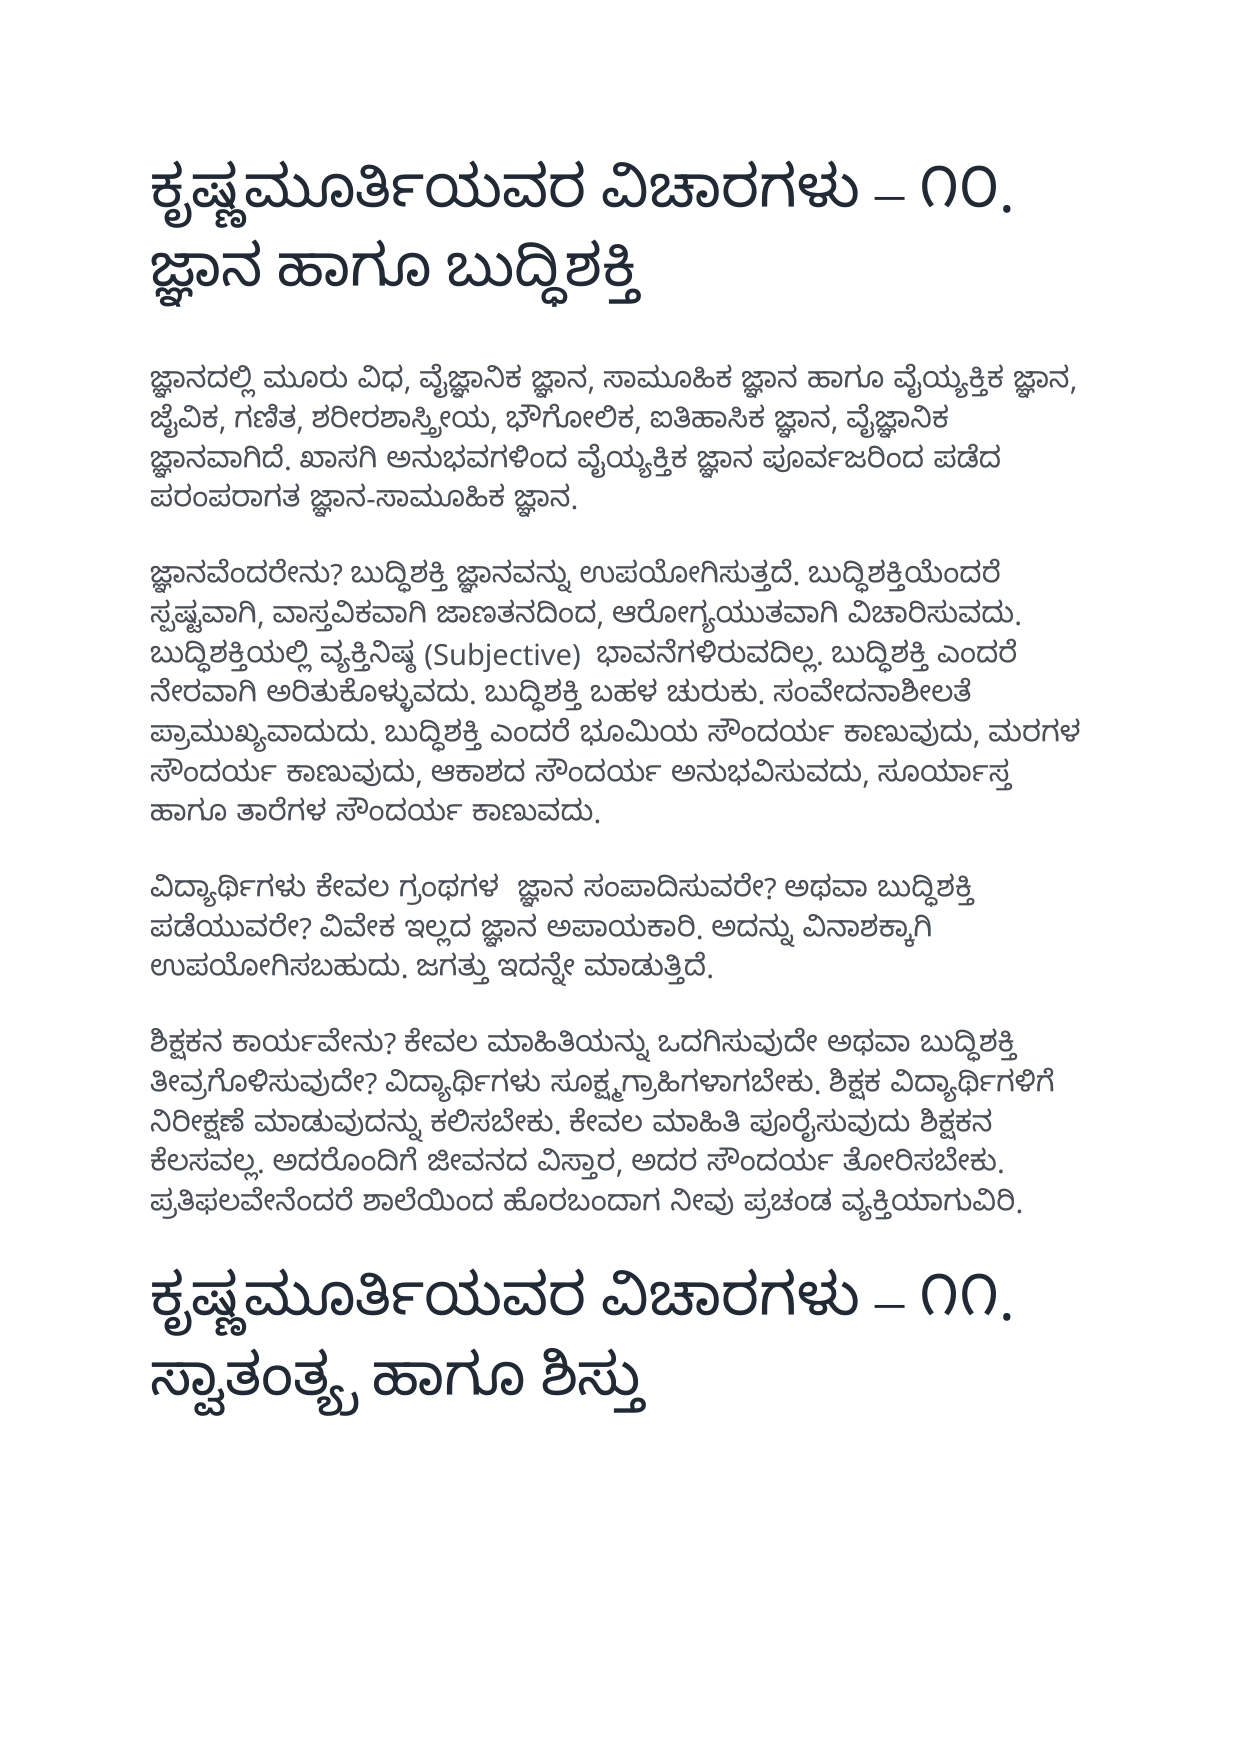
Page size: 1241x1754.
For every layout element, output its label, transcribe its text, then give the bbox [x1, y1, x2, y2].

text ಕೃಷ್ಣಮೂರ್ತಿಯವರ ವಿಚಾರಗಳು – ೧೧. ಸ್ವಾತಂತ್ಯ್ರ ಹಾಗೂ ಶಿಸ್ತು [150, 1258, 1090, 1417]
text ಜ್ಞಾನದಲ್ಲಿ ಮೂರು ವಿಧ, ವೈಜ್ಞಾನಿಕ ಜ್ಞಾನ, ಸಾಮೂಹಿಕ ಜ್ಞಾನ ಹಾಗೂ ವೈಯ್ಯಕ್ತಿಕ ಜ್ಞಾನ, ಜೈವಿಕ, ಗಣಿತ, ಶರೀರಶಾಸ್ತ್ರೀಯ, ಭೌಗೋಲಿಕ, ಐತಿಹಾಸಿಕ ಜ್ಞಾನ, ವೈಜ್ಞಾನಿಕ ಜ್ಞಾನವಾಗಿದೆ. ಖಾಸಗಿ ಅನುಭವಗಳಿಂದ ವೈಯ್ಯಕ್ತಿಕ ಜ್ಞಾನ ಪೂರ್ವಜರಿಂದ ಪಡೆದ ಪರಂಪರಾಗತ ಜ್ಞಾನ-ಸಾಮೂಹಿಕ ಜ್ಞಾನ. [150, 359, 1090, 518]
text ವಿದ್ಯಾರ್ಥಿಗಳು ಕೇವಲ ಗ್ರಂಥಗಳ ಜ್ಞಾನ ಸಂಪಾದಿಸುವರೇ? ಅಥವಾ ಬುದ್ಧಿಶಕ್ತಿ ಪಡೆಯುವರೇ? ವಿವೇಕ ಇಲ್ಲದ ಜ್ಞಾನ ಅಪಾಯಕಾರಿ. ಅದನ್ನು ವಿನಾಶಕ್ಕಾಗಿ ಉಪಯೋಗಿಸಬಹುದು. ಜಗತ್ತು ಇದನ್ನೇ ಮಾಡುತ್ತಿದೆ. [150, 868, 1090, 987]
text ಶಿಕ್ಷಕನ ಕಾರ್ಯವೇನು? ಕೇವಲ ಮಾಹಿತಿಯನ್ನು ಒದಗಿಸುವುದೇ ಅಥವಾ ಬುದ್ಧಿಶಕ್ತಿ ತೀವ್ರಗೊಳಿಸುವುದೇ? ವಿದ್ಯಾರ್ಥಿಗಳು ಸೂಕ್ಷ್ಮಗ್ರಾಹಿಗಳಾಗಬೇಕು. ಶಿಕ್ಷಕ ವಿದ್ಯಾರ್ಥಿಗಳಿಗೆ ನಿರೀಕ್ಷಣೆ ಮಾಡುವುದನ್ನು ಕಲಿಸಬೇಕು. ಕೇವಲ ಮಾಹಿತಿ ಪೂರೈಸುವುದು ಶಿಕ್ಷಕನ ಕೆಲಸವಲ್ಲ. ಅದರೊಂದಿಗೆ ಜೀವನದ ವಿಸ್ತಾರ, ಅದರ ಸೌಂದರ್ಯ ತೋರಿಸಬೇಕು. ಪ್ರತಿಫಲವೇನೆಂದರೆ ಶಾಲೆಯಿಂದ ಹೊರಬಂದಾಗ ನೀವು ಪ್ರಚಂಡ ವ್ಯಕ್ತಿಯಾಗುವಿರಿ. [150, 1024, 1090, 1222]
text ಜ್ಞಾನವೆಂದರೇನು? ಬುದ್ಧಿಶಕ್ತಿ ಜ್ಞಾನವನ್ನು ಉಪಯೋಗಿಸುತ್ತದೆ. ಬುದ್ಧಿಶಕ್ತಿಯೆಂದರೆ ಸ್ಪಷ್ಟವಾಗಿ, ವಾಸ್ತವಿಕವಾಗಿ ಜಾಣತನದಿಂದ, ಆರೋಗ್ಯಯುತವಾಗಿ ವಿಚಾರಿಸುವದು. ಬುದ್ಧಿಶಕ್ತಿಯಲ್ಲಿ ವ್ಯಕ್ತಿನಿಷ್ಠ (Subjective) ಭಾವನೆಗಳಿರುವದಿಲ್ಲ. ಬುದ್ಧಿಶಕ್ತಿ ಎಂದರೆ ನೇರವಾಗಿ ಅರಿತುಕೊಳ್ಳುವದು. ಬುದ್ಧಿಶಕ್ತಿ ಬಹಳ ಚುರುಕು. ಸಂವೇದನಾಶೀಲತೆ ಪ್ರಾಮುಖ್ಯವಾದುದು. ಬುದ್ಧಿಶಕ್ತಿ ಎಂದರೆ ಭೂಮಿಯ ಸೌಂದರ್ಯ ಕಾಣುವುದು, ಮರಗಳ ಸೌಂದರ್ಯ ಕಾಣುವುದು, ಆಕಾಶದ ಸೌಂದರ್ಯ ಅನುಭವಿಸುವದು, ಸೂರ್ಯಾಸ್ತ ಹಾಗೂ ತಾರೆಗಳ ಸೌಂದರ್ಯ ಕಾಣುವದು. [150, 554, 1090, 832]
text ಕೃಷ್ಣಮೂರ್ತಿಯವರ ವಿಚಾರಗಳು – ೧೦. ಜ್ಞಾನ ಹಾಗೂ ಬುದ್ಧಿಶಕ್ತಿ [150, 150, 1090, 309]
